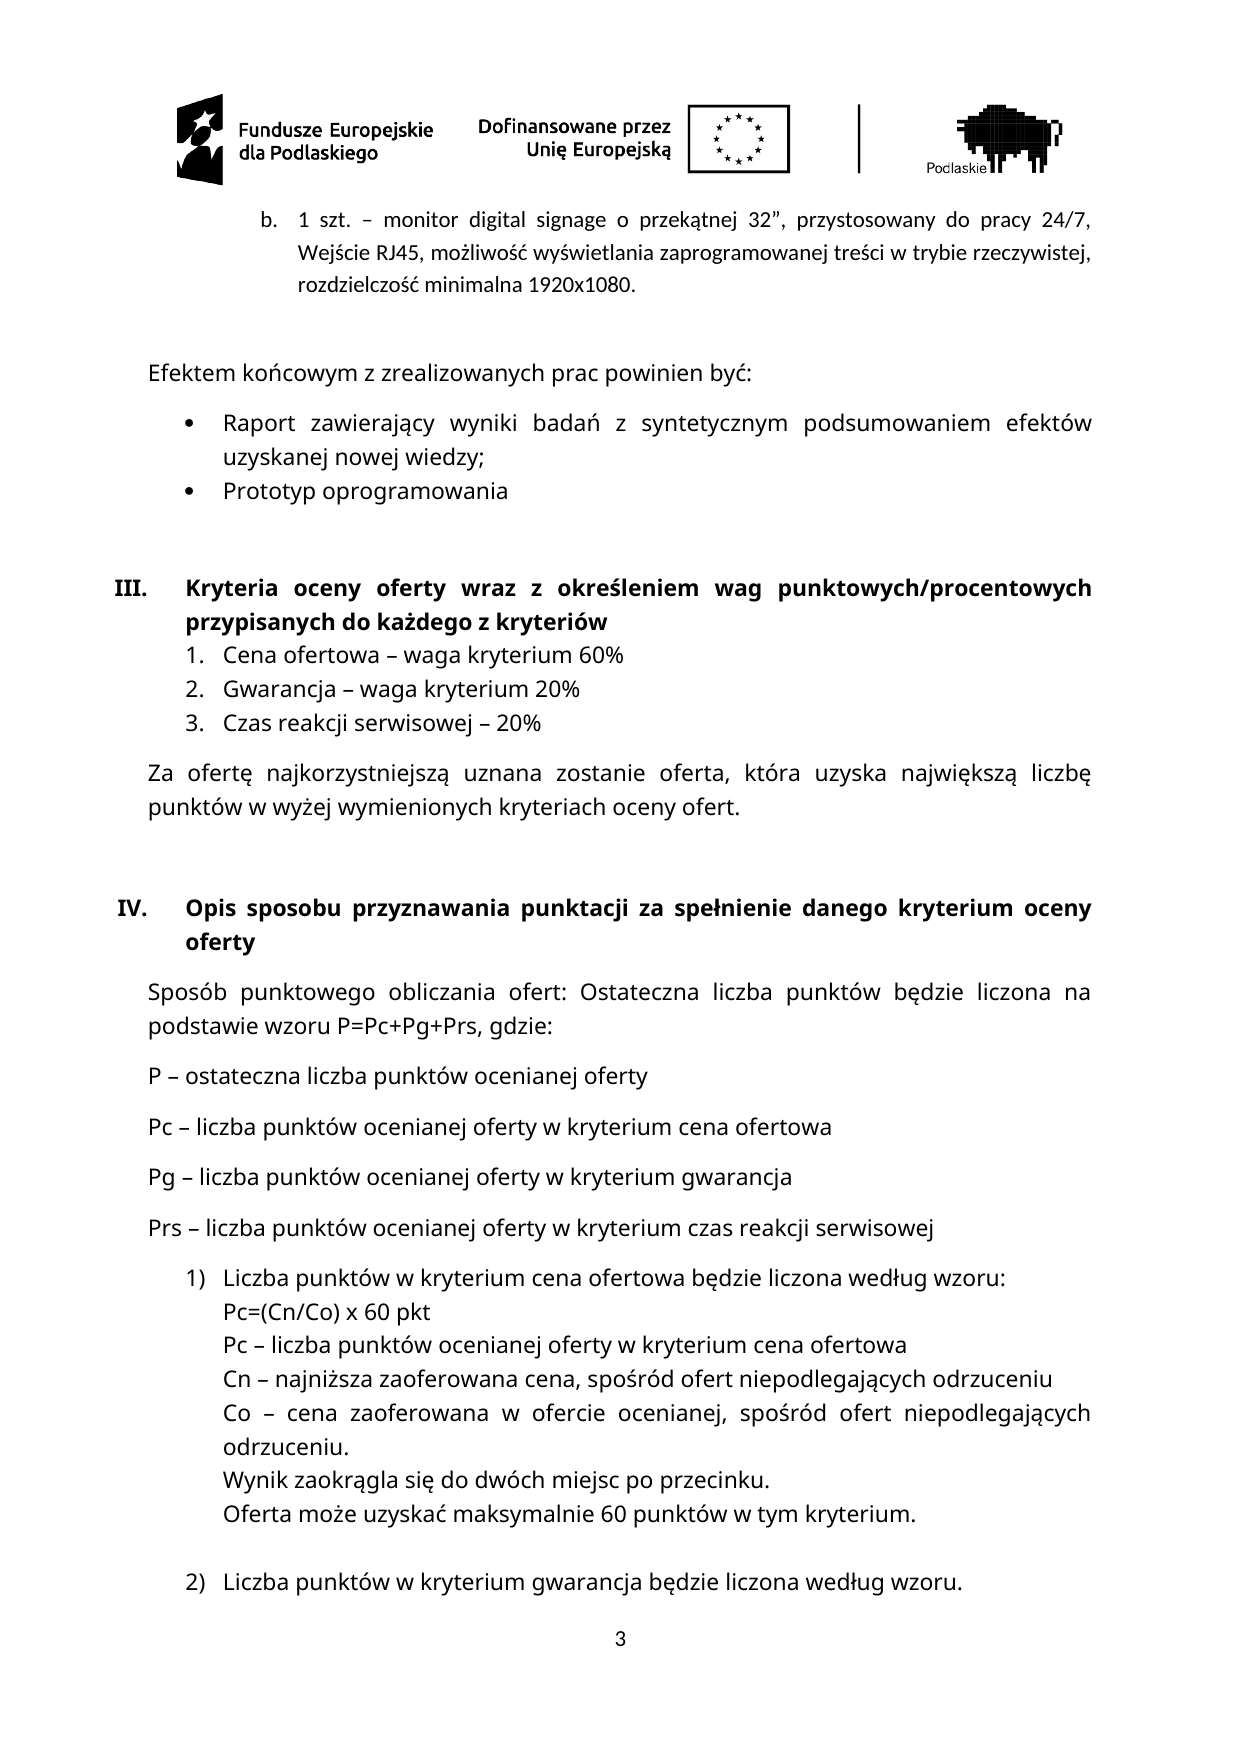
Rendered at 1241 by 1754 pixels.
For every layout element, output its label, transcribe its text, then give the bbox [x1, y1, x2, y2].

list Cn – najniższa zaoferowana cena, spośród ofert niepodlegających odrzuceniu [223, 1363, 1093, 1394]
list Pc – liczba punktów ocenianej oferty w kryterium cena ofertowa [223, 1329, 1093, 1361]
list Liczba punktów w kryterium gwarancja będzie liczona według wzoru. [185, 1566, 1093, 1597]
text Pg – liczba punktów ocenianej oferty w kryterium gwarancja [148, 1161, 1093, 1192]
list Oferta może uzyskać maksymalnie 60 punktów w tym kryterium. [223, 1498, 1093, 1529]
text P – ostateczna liczba punktów ocenianej oferty [148, 1060, 1093, 1092]
text Efektem końcowym z zrealizowanych prac powinien być: [148, 357, 1093, 388]
list Opis sposobu przyznawania punktacji za spełnienie danego kryterium oceny oferty [148, 892, 1093, 957]
list Prototyp oprogramowania [185, 475, 1093, 506]
list Wynik zaokrągla się do dwóch miejsc po przecinku. [223, 1464, 1093, 1496]
picture [147, 73, 1093, 206]
list Cena ofertowa – waga kryterium 60% [185, 639, 1093, 671]
list Gwarancja – waga kryterium 20% [185, 673, 1093, 704]
list Kryteria oceny oferty wraz z określeniem wag punktowych/procentowych przypisanych do każdego z kryteriów [148, 572, 1093, 637]
text Pc – liczba punktów ocenianej oferty w kryterium cena ofertowa [148, 1111, 1093, 1142]
text Sposób punktowego obliczania ofert: Ostateczna liczba punktów będzie liczona na podstawie wzoru P=Pc+Pg+Prs, gdzie: [148, 976, 1093, 1041]
text Prs – liczba punktów ocenianej oferty w kryterium czas reakcji serwisowej [148, 1212, 1093, 1243]
text Za ofertę najkorzystniejszą uznana zostanie oferta, która uzyska największą liczbę punktów w wyżej wymienionych kryteriach oceny ofert. [148, 757, 1093, 822]
list Czas reakcji serwisowej – 20% [185, 707, 1093, 738]
list 1 szt. – monitor digital signage o przekątnej 32”, przystosowany do pracy 24/7, Wejście RJ45, możliwość wyświetlania zaprogramowanej treści w trybie rzeczywistej, rozdzielczość minimalna 1920x1080. [260, 206, 1093, 298]
list Co – cena zaoferowana w ofercie ocenianej, spośród ofert niepodlegających odrzuceniu. [223, 1397, 1093, 1462]
list Raport zawierający wyniki badań z syntetycznym podsumowaniem efektów uzyskanej nowej wiedzy; [185, 407, 1093, 472]
list Liczba punktów w kryterium cena ofertowa będzie liczona według wzoru: [185, 1262, 1093, 1293]
list Pc=(Cn/Co) x 60 pkt [223, 1296, 1093, 1327]
